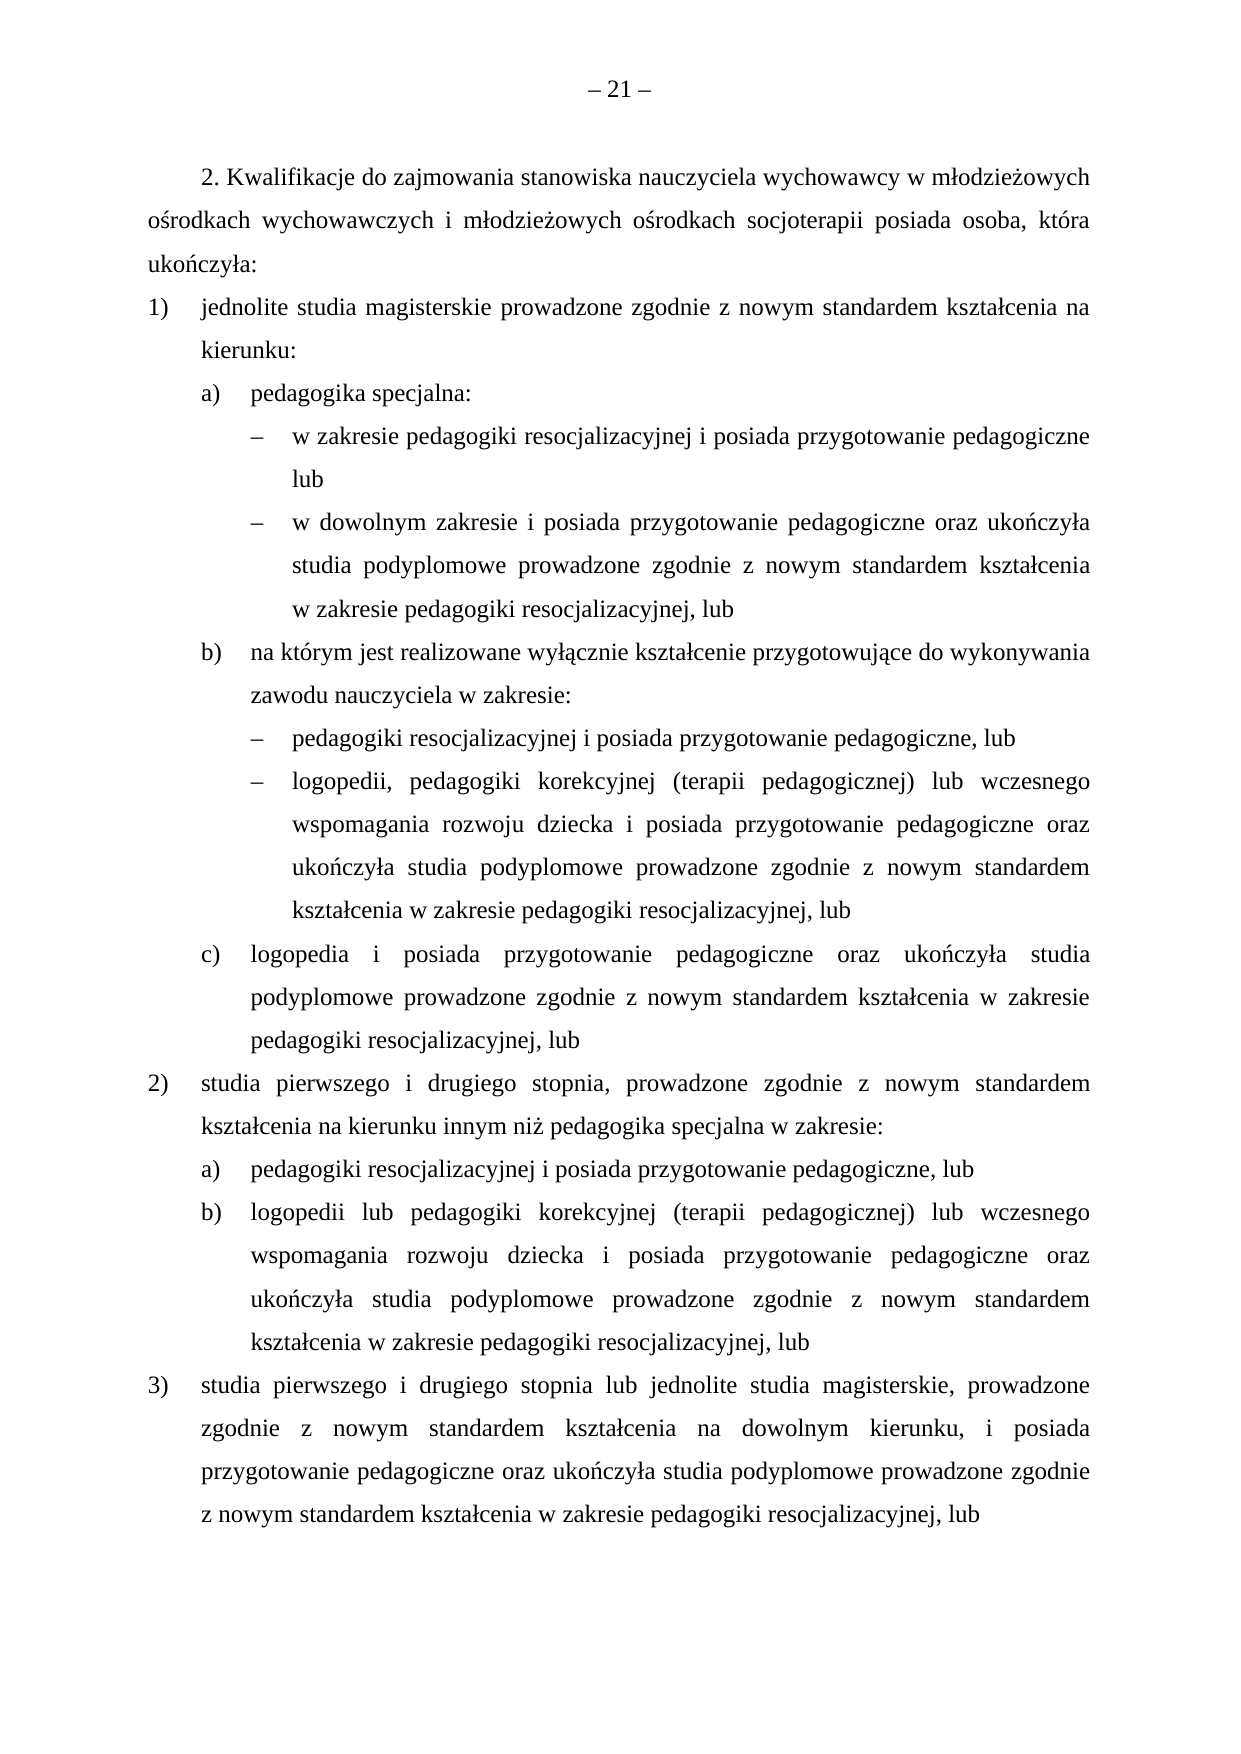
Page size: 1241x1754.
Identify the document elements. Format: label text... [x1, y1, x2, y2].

text a) pedagogiki resocjalizacyjnej i posiada przygotowanie pedagogiczne, lub [201, 1154, 1091, 1183]
text b) na którym jest realizowane wyłącznie kształcenie przygotowujące do wykonywania zawodu nauczyciela w zakresie: [201, 637, 1091, 709]
text – w zakresie pedagogiki resocjalizacyjnej i posiada przygotowanie pedagogiczne lub [251, 421, 1091, 493]
text 3) studia pierwszego i drugiego stopnia lub jednolite studia magisterskie, prowadzone zgodnie z nowym standardem kształcenia na dowolnym kierunku, i posiada przygotowanie pedagogiczne oraz ukończyła studia podyplomowe prowadzone zgodnie z nowym standardem kształcenia w zakresie pedagogiki resocjalizacyjnej, lub [148, 1370, 1091, 1528]
text 2) studia pierwszego i drugiego stopnia, prowadzone zgodnie z nowym standardem kształcenia na kierunku innym niż pedagogika specjalna w zakresie: [148, 1068, 1091, 1140]
text – logopedii, pedagogiki korekcyjnej (terapii pedagogicznej) lub wczesnego wspomagania rozwoju dziecka i posiada przygotowanie pedagogiczne oraz ukończyła studia podyplomowe prowadzone zgodnie z nowym standardem kształcenia w zakresie pedagogiki resocjalizacyjnej, lub [251, 766, 1091, 924]
text c) logopedia i posiada przygotowanie pedagogiczne oraz ukończyła studia podyplomowe prowadzone zgodnie z nowym standardem kształcenia w zakresie pedagogiki resocjalizacyjnej, lub [201, 939, 1091, 1054]
text b) logopedii lub pedagogiki korekcyjnej (terapii pedagogicznej) lub wczesnego wspomagania rozwoju dziecka i posiada przygotowanie pedagogiczne oraz ukończyła studia podyplomowe prowadzone zgodnie z nowym standardem kształcenia w zakresie pedagogiki resocjalizacyjnej, lub [201, 1197, 1091, 1356]
text 2. Kwalifikacje do zajmowania stanowiska nauczyciela wychowawcy w młodzieżowych ośrodkach wychowawczych i młodzieżowych ośrodkach socjoterapii posiada osoba, która ukończyła: [148, 162, 1091, 277]
text 1) jednolite studia magisterskie prowadzone zgodnie z nowym standardem kształcenia na kierunku: [148, 292, 1091, 364]
text – w dowolnym zakresie i posiada przygotowanie pedagogiczne oraz ukończyła studia podyplomowe prowadzone zgodnie z nowym standardem kształcenia w zakresie pedagogiki resocjalizacyjnej, lub [251, 507, 1091, 622]
text a) pedagogika specjalna: [201, 378, 1091, 407]
text – pedagogiki resocjalizacyjnej i posiada przygotowanie pedagogiczne, lub [251, 723, 1091, 752]
